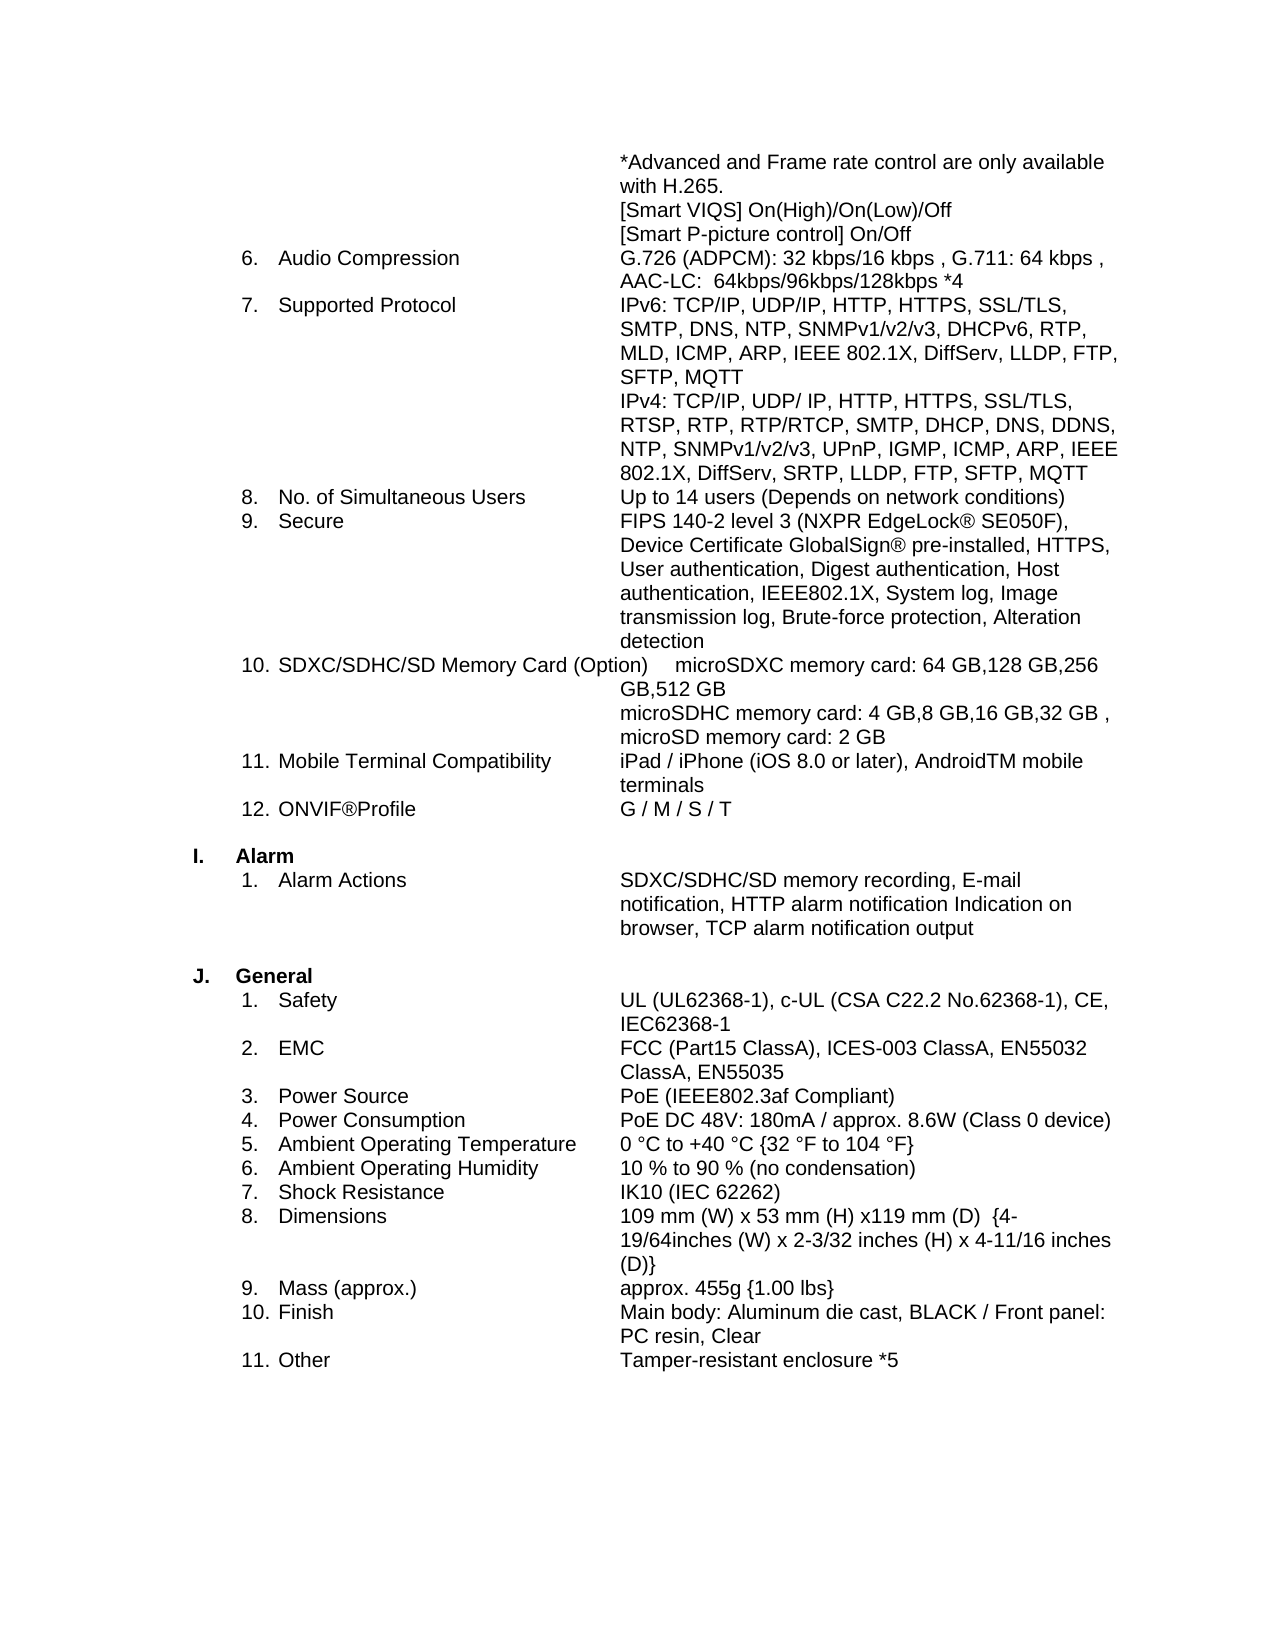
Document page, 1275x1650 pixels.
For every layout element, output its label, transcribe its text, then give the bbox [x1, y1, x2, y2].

text 7. Shock Resistance IK10 (IEC 62262) [235, 1180, 1125, 1204]
text I. Alarm [193, 845, 1125, 869]
text 9. Mass (approx.) approx. 455g {1.00 lbs} [235, 1276, 1125, 1300]
text 11. Mobile Terminal Compatibility iPad / iPhone (iOS 8.0 or later), AndroidTM mobile terminals [235, 749, 1125, 797]
text 6. Ambient Operating Humidity 10 % to 90 % (no condensation) [235, 1156, 1125, 1180]
text 1. Safety UL (UL62368-1), c-UL (CSA C22.2 No.62368-1), CE, IEC62368-1 [235, 988, 1125, 1036]
text 5. Ambient Operating Temperature 0 °C to +40 °C {32 °F to 104 °F} [235, 1132, 1125, 1156]
text 1. Alarm Actions SDXC/SDHC/SD memory recording, E-mail notification, HTTP alarm notification Indication on browser, TCP alarm notification output [235, 869, 1125, 941]
text 2. EMC FCC (Part15 ClassA), ICES-003 ClassA, EN55032 ClassA, EN55035 [235, 1036, 1125, 1084]
text 10. SDXC/SDHC/SD Memory Card (Option) microSDXC memory card: 64 GB,128 GB,256 GB,512 GB [235, 653, 1125, 701]
text J. General [193, 964, 1125, 988]
text [Smart P-picture control] On/Off [620, 222, 1125, 246]
text IPv4: TCP/IP, UDP/ IP, HTTP, HTTPS, SSL/TLS, RTSP, RTP, RTP/RTCP, SMTP, DHCP, DNS, DDNS, NTP, SNMPv1/v2/v3, UPnP, IGMP, ICMP, ARP, IEEE 802.1X, DiffServ, SRTP, LLDP, FTP, SFTP, MQTT [620, 389, 1125, 485]
text 8. No. of Simultaneous Users Up to 14 users (Depends on network conditions) [235, 485, 1125, 509]
text 7. Supported Protocol IPv6: TCP/IP, UDP/IP, HTTP, HTTPS, SSL/TLS, SMTP, DNS, NTP, SNMPv1/v2/v3, DHCPv6, RTP, MLD, ICMP, ARP, IEEE 802.1X, DiffServ, LLDP, FTP, SFTP, MQTT [235, 294, 1125, 389]
text *Advanced and Frame rate control are only available with H.265. [620, 150, 1125, 198]
text [Smart VIQS] On(High)/On(Low)/Off [620, 198, 1125, 222]
text 3. Power Source PoE (IEEE802.3af Compliant) [235, 1084, 1125, 1108]
text 9. Secure FIPS 140-2 level 3 (NXPR EdgeLock® SE050F), Device Certificate GlobalSign® pre-installed, HTTPS, User authentication, Digest authentication, Host authentication, IEEE802.1X, System log, Image transmission log, Brute-force protection, Alteration detection [235, 509, 1125, 653]
text 4. Power Consumption PoE DC 48V: 180mA / approx. 8.6W (Class 0 device) [235, 1108, 1125, 1132]
text 11. Other Tamper-resistant enclosure *5 [235, 1348, 1125, 1372]
text 10. Finish Main body: Aluminum die cast, BLACK / Front panel: PC resin, Clear [235, 1300, 1125, 1348]
text 6. Audio Compression G.726 (ADPCM): 32 kbps/16 kbps , G.711: 64 kbps , AAC-LC: 64kbps/96kbps/128kbps *4 [235, 246, 1125, 294]
text microSDHC memory card: 4 GB,8 GB,16 GB,32 GB , microSD memory card: 2 GB [620, 701, 1125, 749]
text 8. Dimensions 109 mm (W) x 53 mm (H) x119 mm (D) {4-19/64inches (W) x 2-3/32 inches (H) x 4-11/16 inches (D)} [235, 1204, 1125, 1276]
text 12. ONVIF®Profile G / M / S / T [235, 797, 1125, 821]
